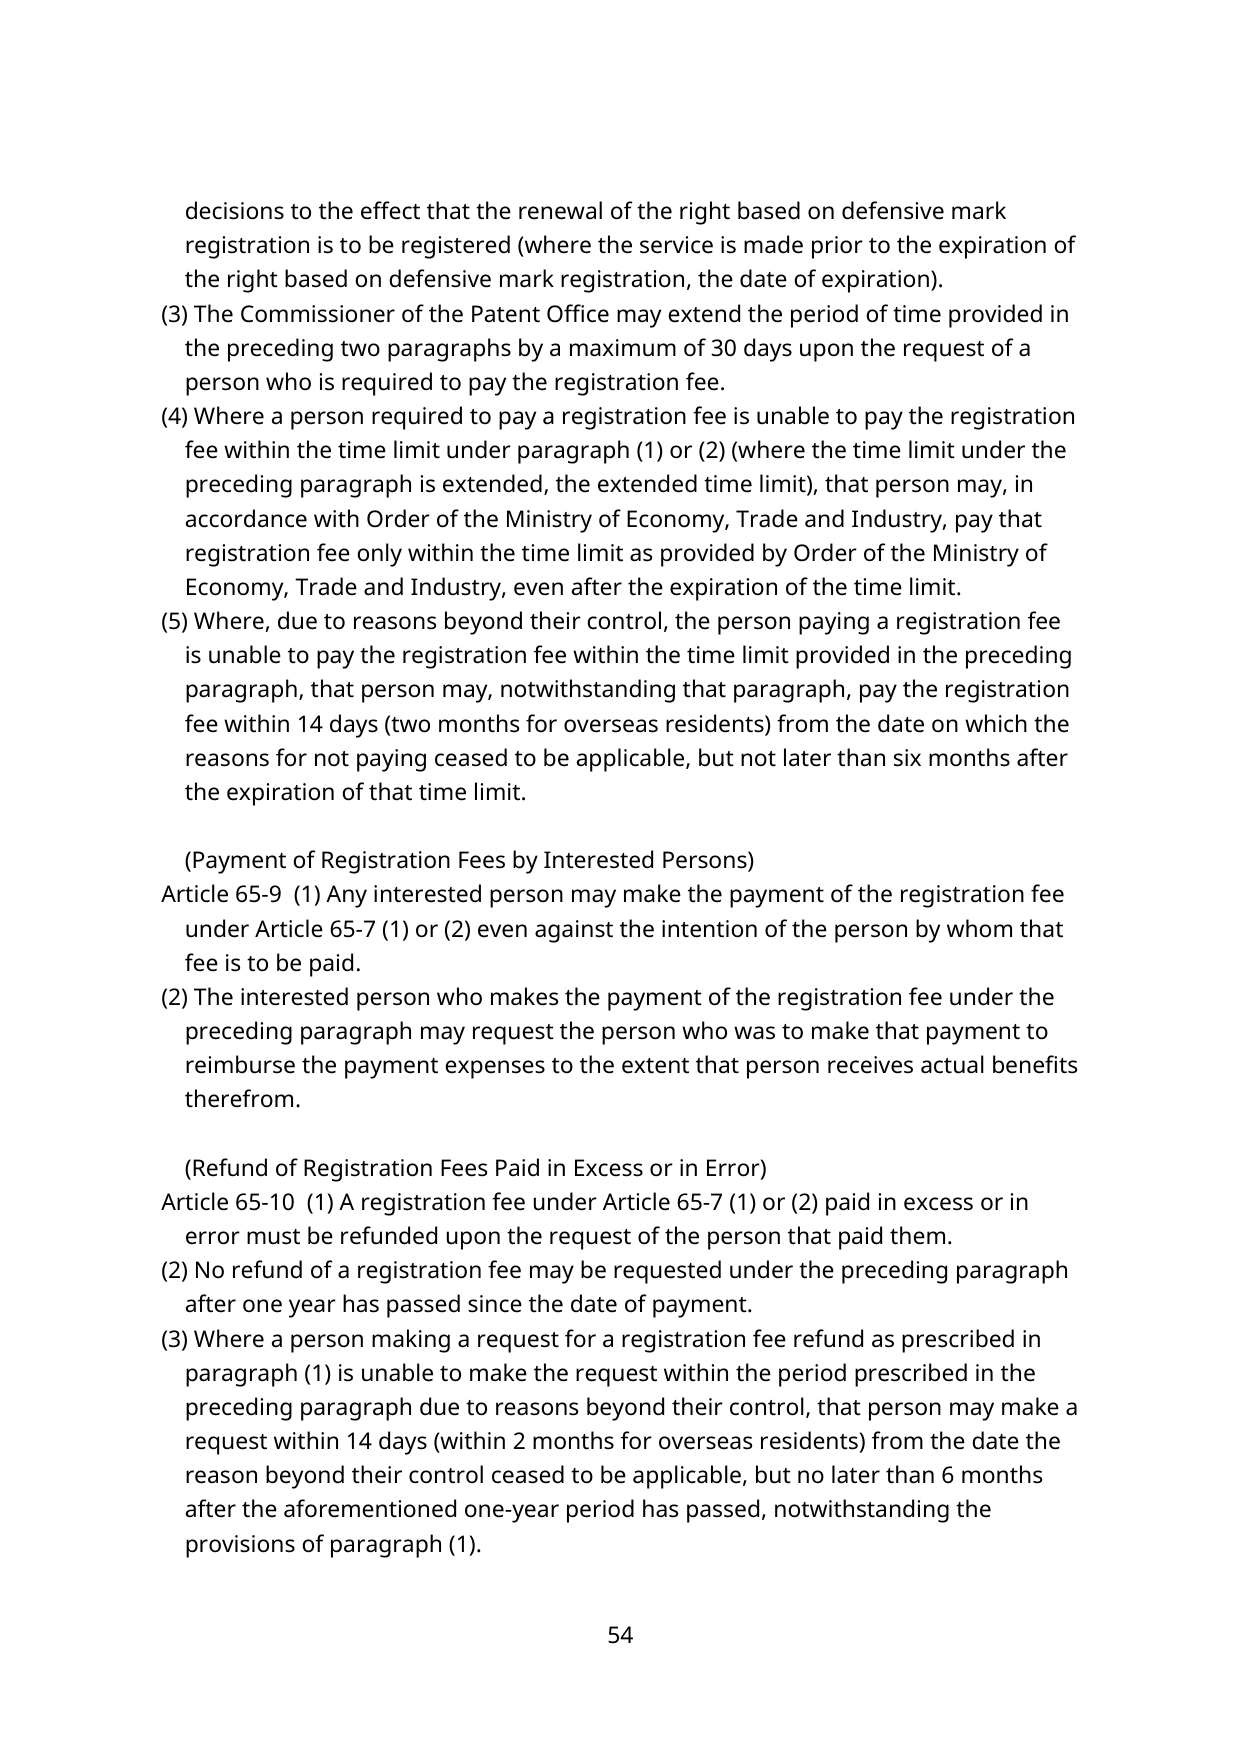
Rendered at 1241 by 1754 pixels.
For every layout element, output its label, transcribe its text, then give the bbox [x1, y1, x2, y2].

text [161, 194, 1079, 296]
text (5) Where, due to reasons beyond their control, the person paying a registration fee is unable to pay the registration fee within the time limit provided in the preceding paragraph, that person may, notwithstanding that paragraph, pay the registration fee within 14 days (two months for overseas residents) from the date on which the reasons for not paying ceased to be applicable, but not later than six months after the expiration of that time limit. [161, 604, 1079, 809]
text (3) The Commissioner of the Patent Office may extend the period of time provided in the preceding two paragraphs by a maximum of 30 days upon the request of a person who is required to pay the registration fee. [161, 296, 1079, 399]
text (4) Where a person required to pay a registration fee is unable to pay the registration fee within the time limit under paragraph (1) or (2) (where the time limit under the preceding paragraph is extended, the extended time limit), that person may, in accordance with Order of the Ministry of Economy, Trade and Industry, pay that registration fee only within the time limit as provided by Order of the Ministry of Economy, Trade and Industry, even after the expiration of the time limit. [161, 399, 1079, 604]
text (2) No refund of a registration fee may be requested under the preceding paragraph after one year has passed since the date of payment. [161, 1253, 1079, 1321]
text (Refund of Registration Fees Paid in Excess or in Error) [184, 1150, 1079, 1184]
text Article 65-10 (1) A registration fee under Article 65-7 (1) or (2) paid in excess or in error must be refunded upon the request of the person that paid them. [161, 1184, 1079, 1253]
text (Payment of Registration Fees by Interested Persons) [184, 843, 1079, 877]
text (2) The interested person who makes the payment of the registration fee under the preceding paragraph may request the person who was to make that payment to reimburse the payment expenses to the extent that person receives actual benefits therefrom. [161, 979, 1079, 1116]
text (3) Where a person making a request for a registration fee refund as prescribed in paragraph (1) is unable to make the request within the period prescribed in the preceding paragraph due to reasons beyond their control, that person may make a request within 14 days (within 2 months for overseas residents) from the date the reason beyond their control ceased to be applicable, but no later than 6 months after the aforementioned one-year period has passed, notwithstanding the provisions of paragraph (1). [161, 1321, 1079, 1560]
text Article 65-9 (1) Any interested person may make the payment of the registration fee under Article 65-7 (1) or (2) even against the intention of the person by whom that fee is to be paid. [161, 877, 1079, 979]
